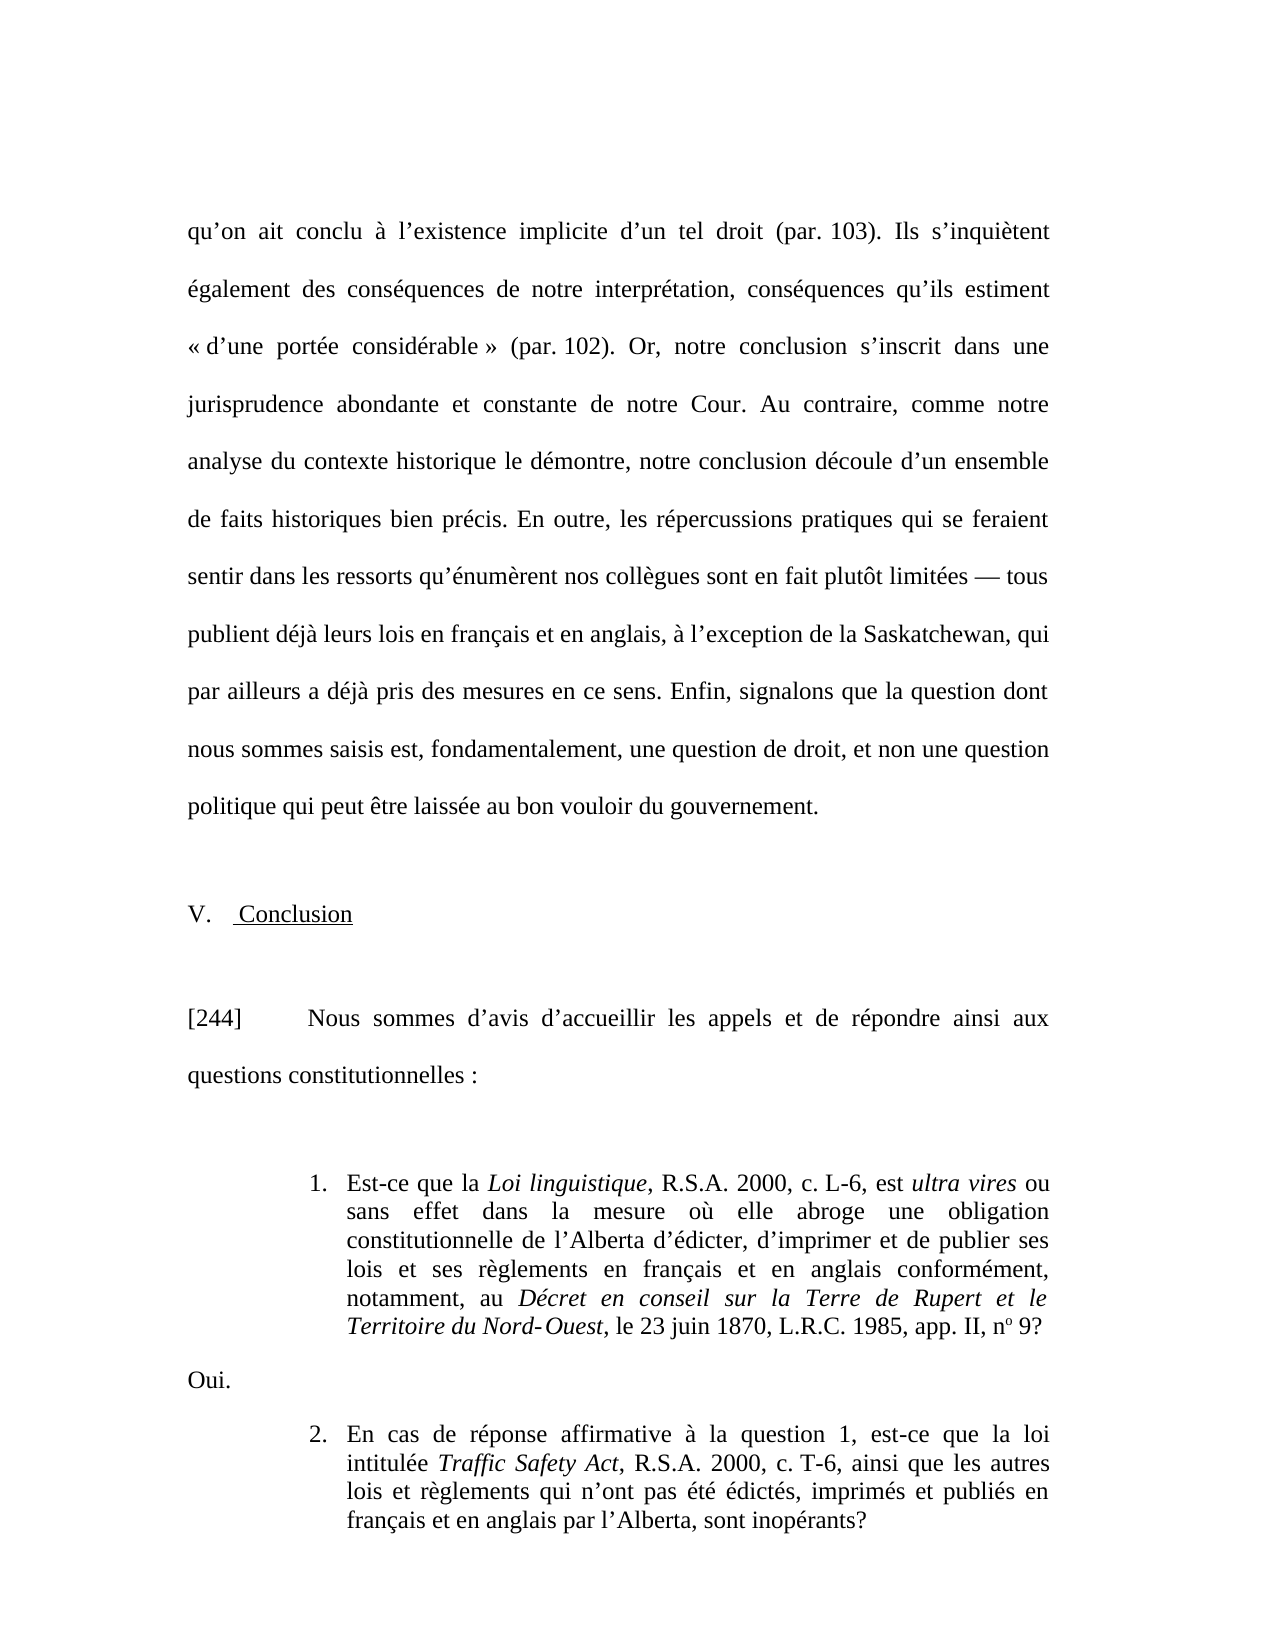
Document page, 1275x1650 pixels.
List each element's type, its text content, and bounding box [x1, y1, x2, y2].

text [187, 216, 1050, 820]
text 2. En cas de réponse affirmative à la question 1, est-ce que la loi intitulée Traffic Safety Act, R.S.A. 2000, c. T-6, ainsi que les autres lois et règlements qui n’ont pas été édictés, imprimés et publiés en français et en anglais par l’Alberta, sont inopérants? [309, 1419, 1050, 1534]
text 1. Est-ce que la Loi linguistique, R.S.A. 2000, c. L-6, est ultra vires ou sans effet dans la mesure où elle abroge une obligation constitutionnelle de l’Alberta d’édicter, d’imprimer et de publier ses lois et ses règlements en français et en anglais conformément, notamment, au Décret en conseil sur la Terre de Rupert et le Territoire du Nord-Ouest, le 23 juin 1870, L.R.C. 1985, app. II, no 9? [309, 1168, 1050, 1340]
text Nous sommes d’avis d’accueillir les appels et de répondre ainsi aux questions constitutionnelles : [187, 1003, 1050, 1089]
text Oui. [187, 1365, 1050, 1394]
title Conclusion [187, 899, 1050, 928]
